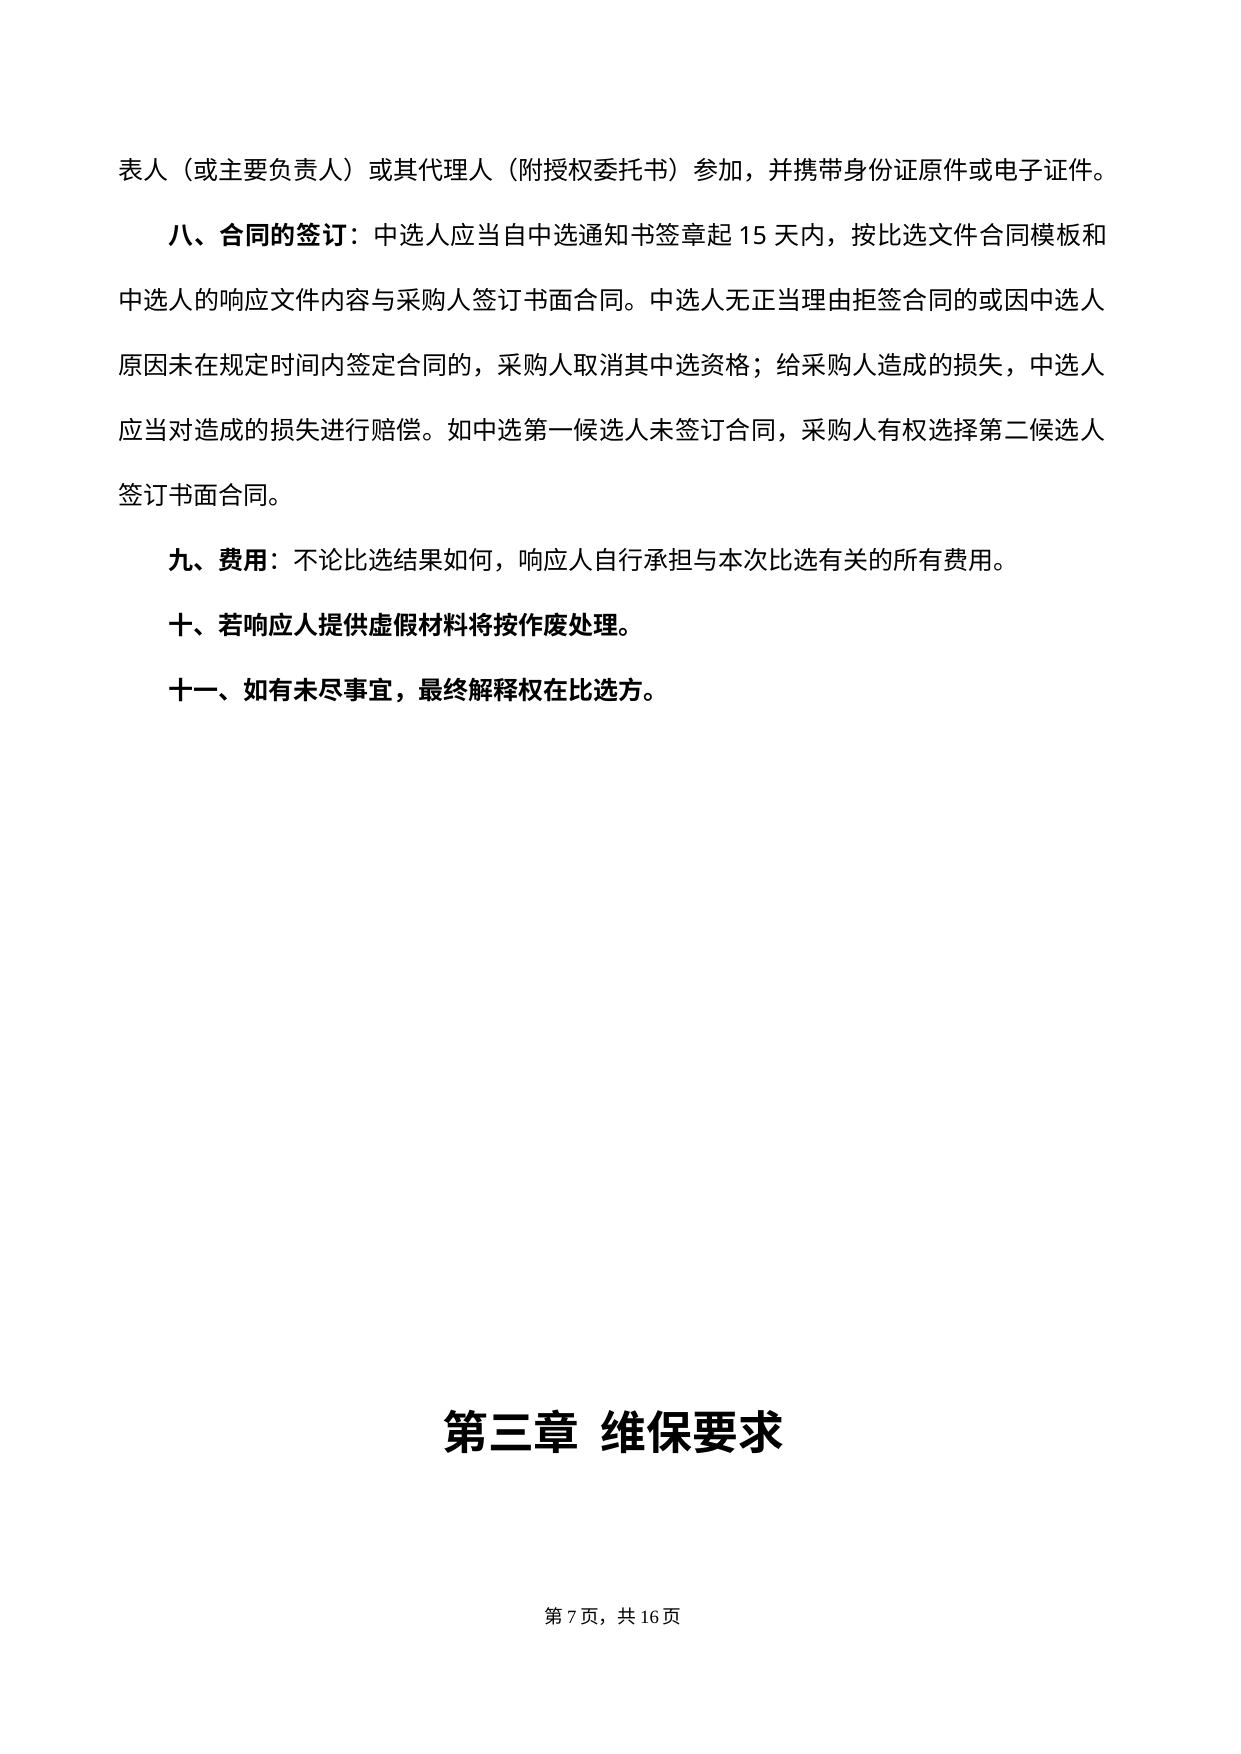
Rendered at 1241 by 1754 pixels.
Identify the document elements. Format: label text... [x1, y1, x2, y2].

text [118, 136, 1107, 201]
text 八、合同的签订：中选人应当自中选通知书签章起15 天内，按比选文件合同模板和中选人的响应文件内容与采购人签订书面合同。中选人无正当理由拒签合同的或因中选人原因未在规定时间内签定合同的，采购人取消其中选资格；给采购人造成的损失，中选人应当对造成的损失进行赔偿。如中选第一候选人未签订合同，采购人有权选择第二候选人签订书面合同。 [118, 201, 1107, 526]
text 十一、如有未尽事宜，最终解释权在比选方。 [118, 656, 1107, 721]
text 九、费用：不论比选结果如何，响应人自行承担与本次比选有关的所有费用。 [118, 526, 1107, 591]
text 第三章 维保要求 [118, 1381, 1107, 1479]
text 十、若响应人提供虚假材料将按作废处理。 [118, 591, 1107, 656]
